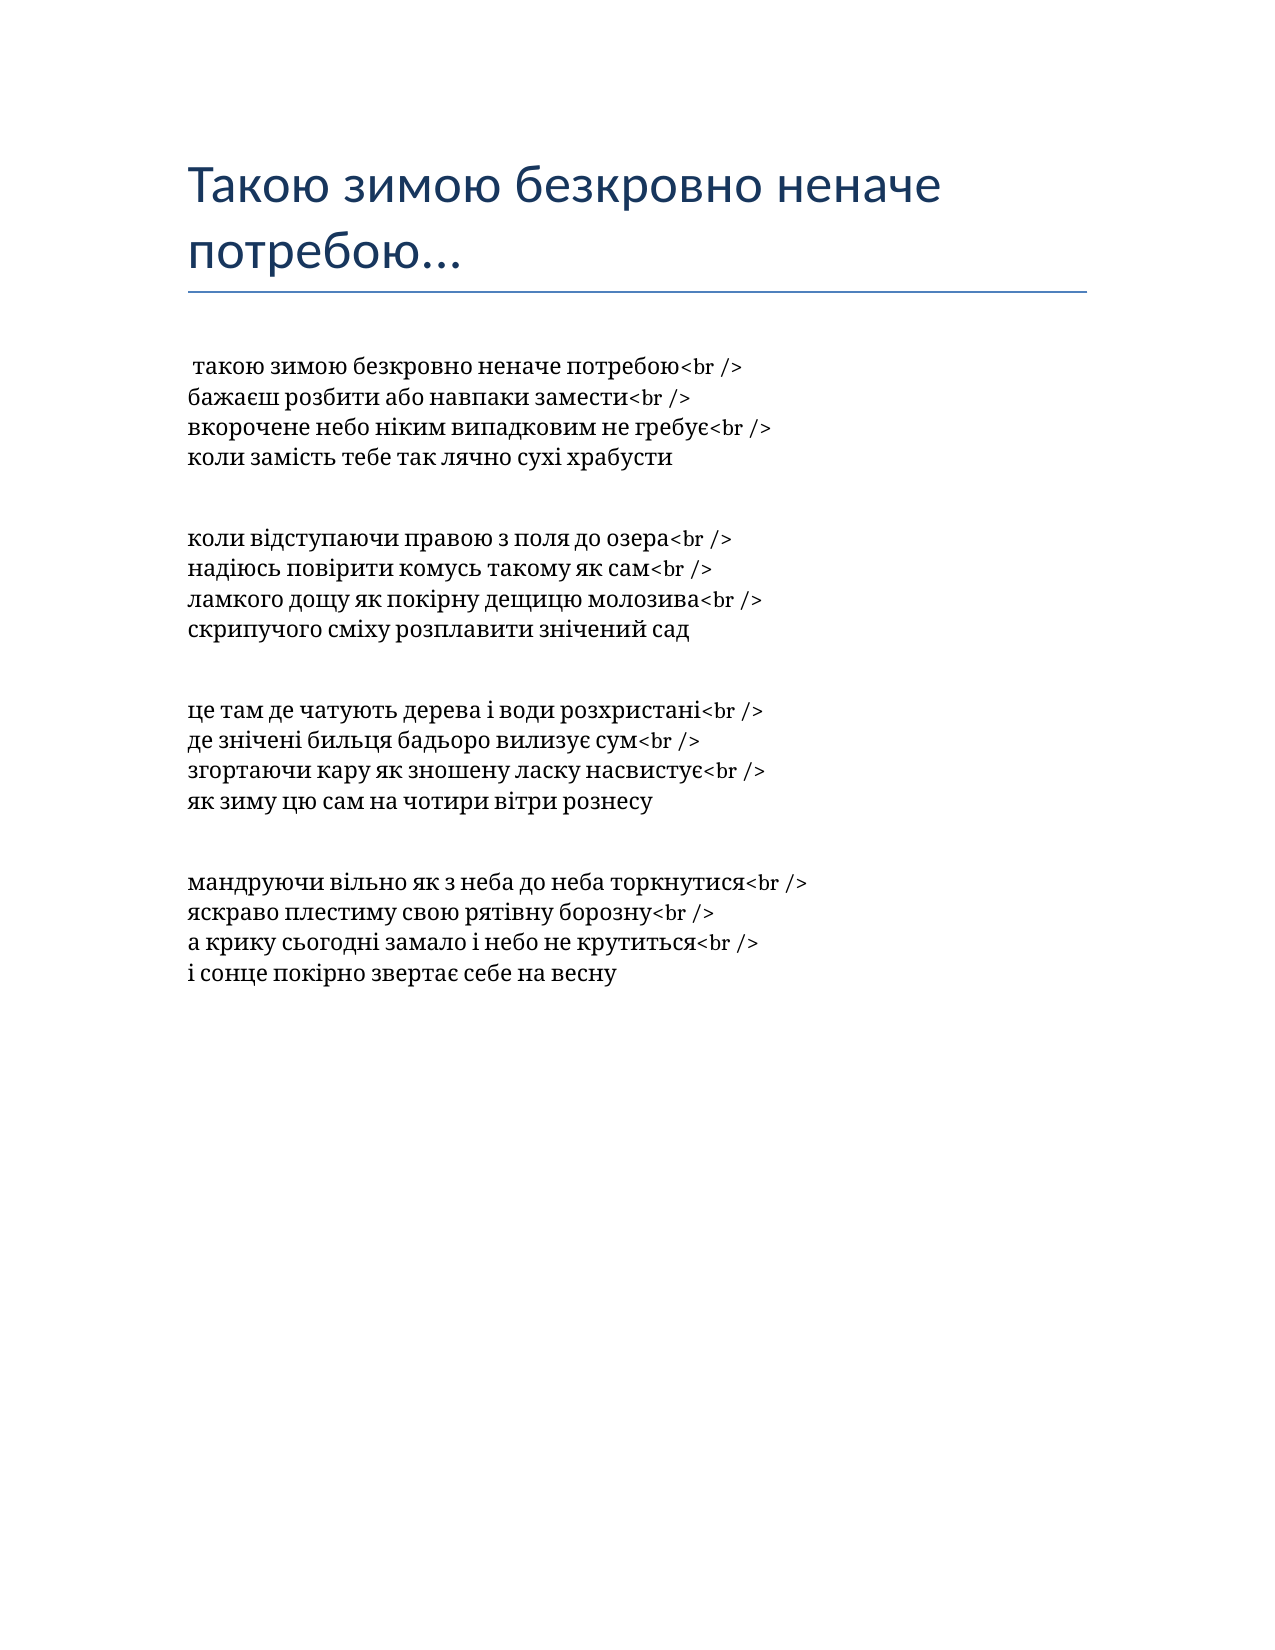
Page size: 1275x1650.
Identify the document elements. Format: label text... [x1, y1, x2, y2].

text це там де чатують дерева і води розхристані<br /> де знічені бильця бадьоро вилизує сум<br /> згортаючи кару як зношену ласку насвистує<br /> як зиму цю сам на чотири вітри рознесу [187, 668, 1087, 815]
text коли відступаючи правою з поля до озера<br /> надіюсь повірити комусь такому як сам<br /> ламкого дощу як покірну дещицю молозива<br /> скрипучого сміху розплавити знічений сад [187, 496, 1087, 643]
text мандруючи вільно як з неба до неба торкнутися<br /> яскраво плестиму свою рятівну борозну<br /> а крику сьогодні замало і небо не крутиться<br /> і сонце покірно звертає себе на весну [187, 839, 1087, 1017]
text такою зимою безкровно неначе потребою<br /> бажаєш розбити або навпаки замести<br /> вкорочене небо ніким випадковим не гребує<br /> коли замість тебе так лячно сухі храбусти [187, 324, 1087, 471]
title Такою зимою безкровно неначе потребою... [187, 150, 1087, 293]
